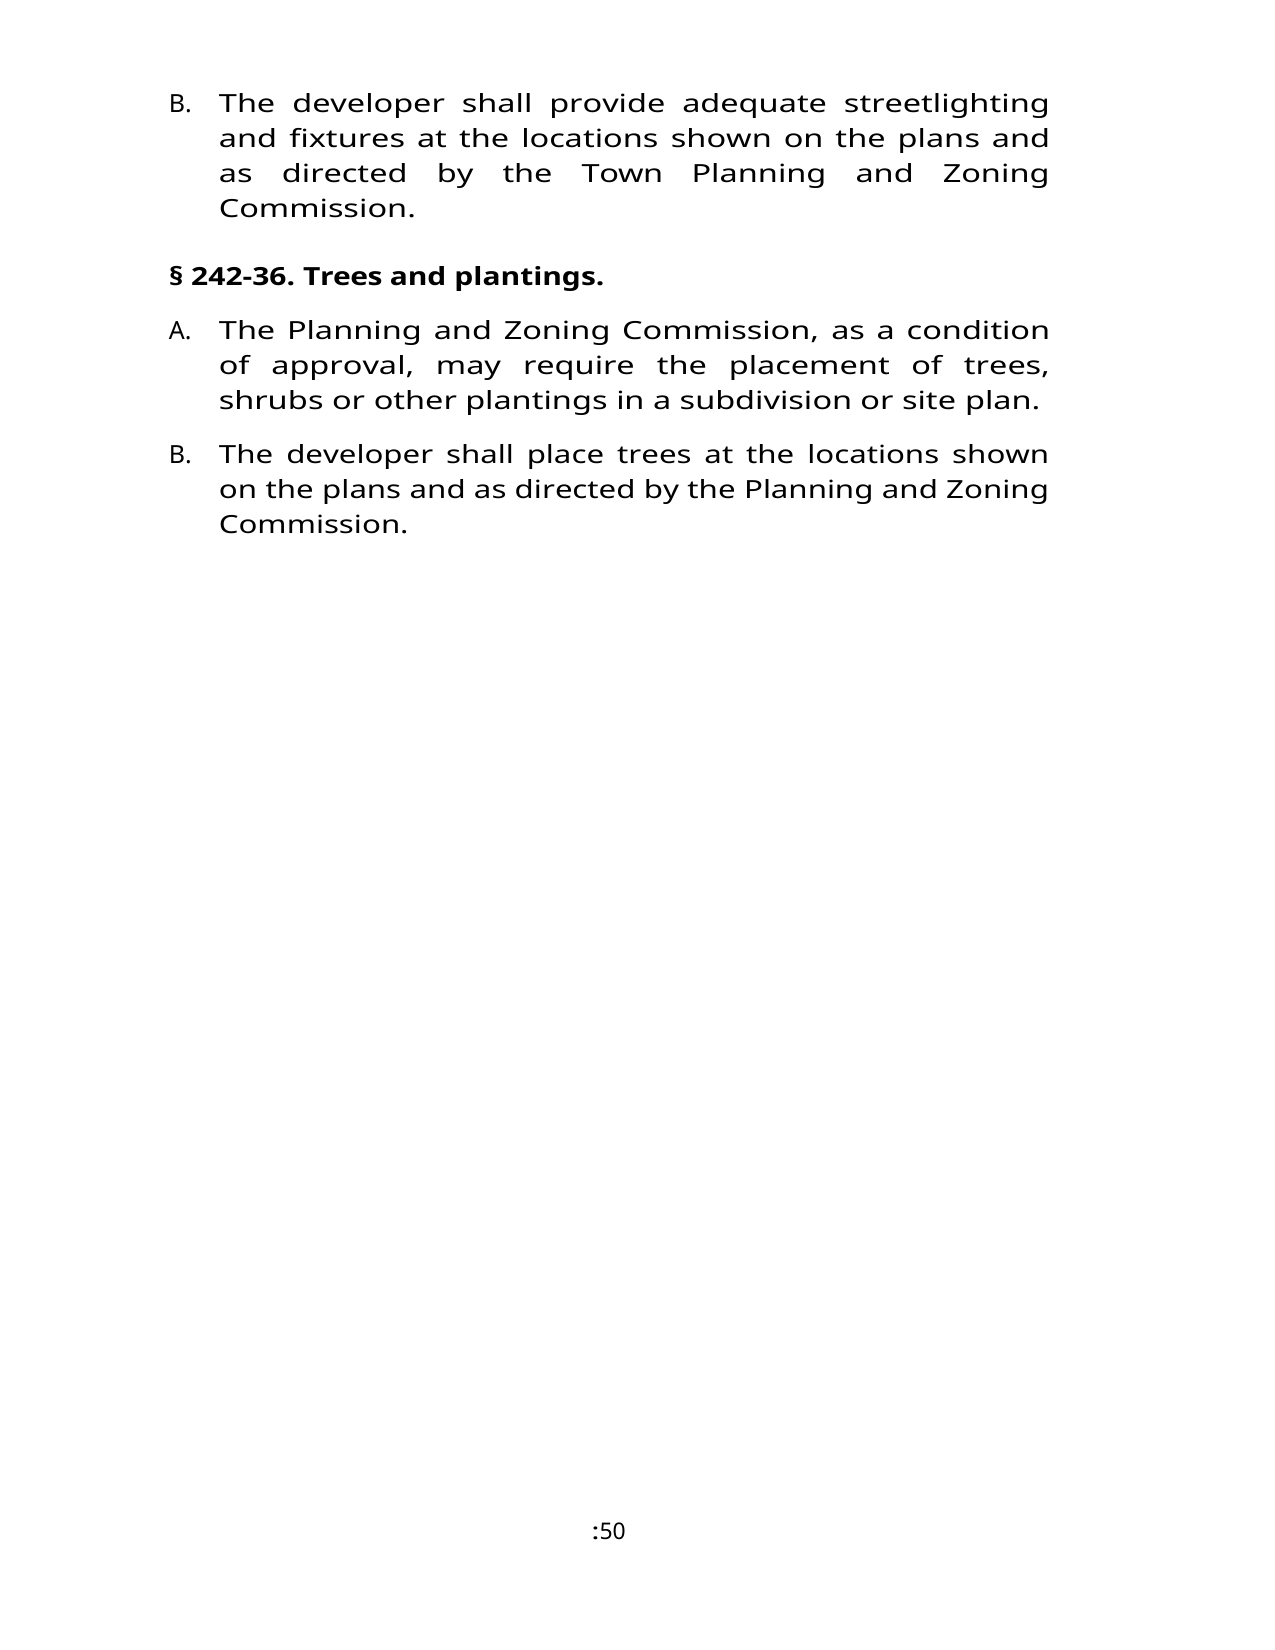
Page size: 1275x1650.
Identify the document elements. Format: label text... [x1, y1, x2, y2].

list The developer shall provide adequate streetlighting and fixtures at the locations shown on the plans and as directed by the Town Planning and Zoning Commission. [169, 85, 1050, 224]
list The developer shall place trees at the locations shown on the plans and as directed by the Planning and Zoning Commission. [169, 437, 1050, 541]
subtitle § 242-36. Trees and plantings. [169, 259, 1119, 293]
list The Planning and Zoning Commission, as a condition of approval, may require the placement of trees, shrubs or other plantings in a subdivision or site plan. [169, 313, 1050, 417]
